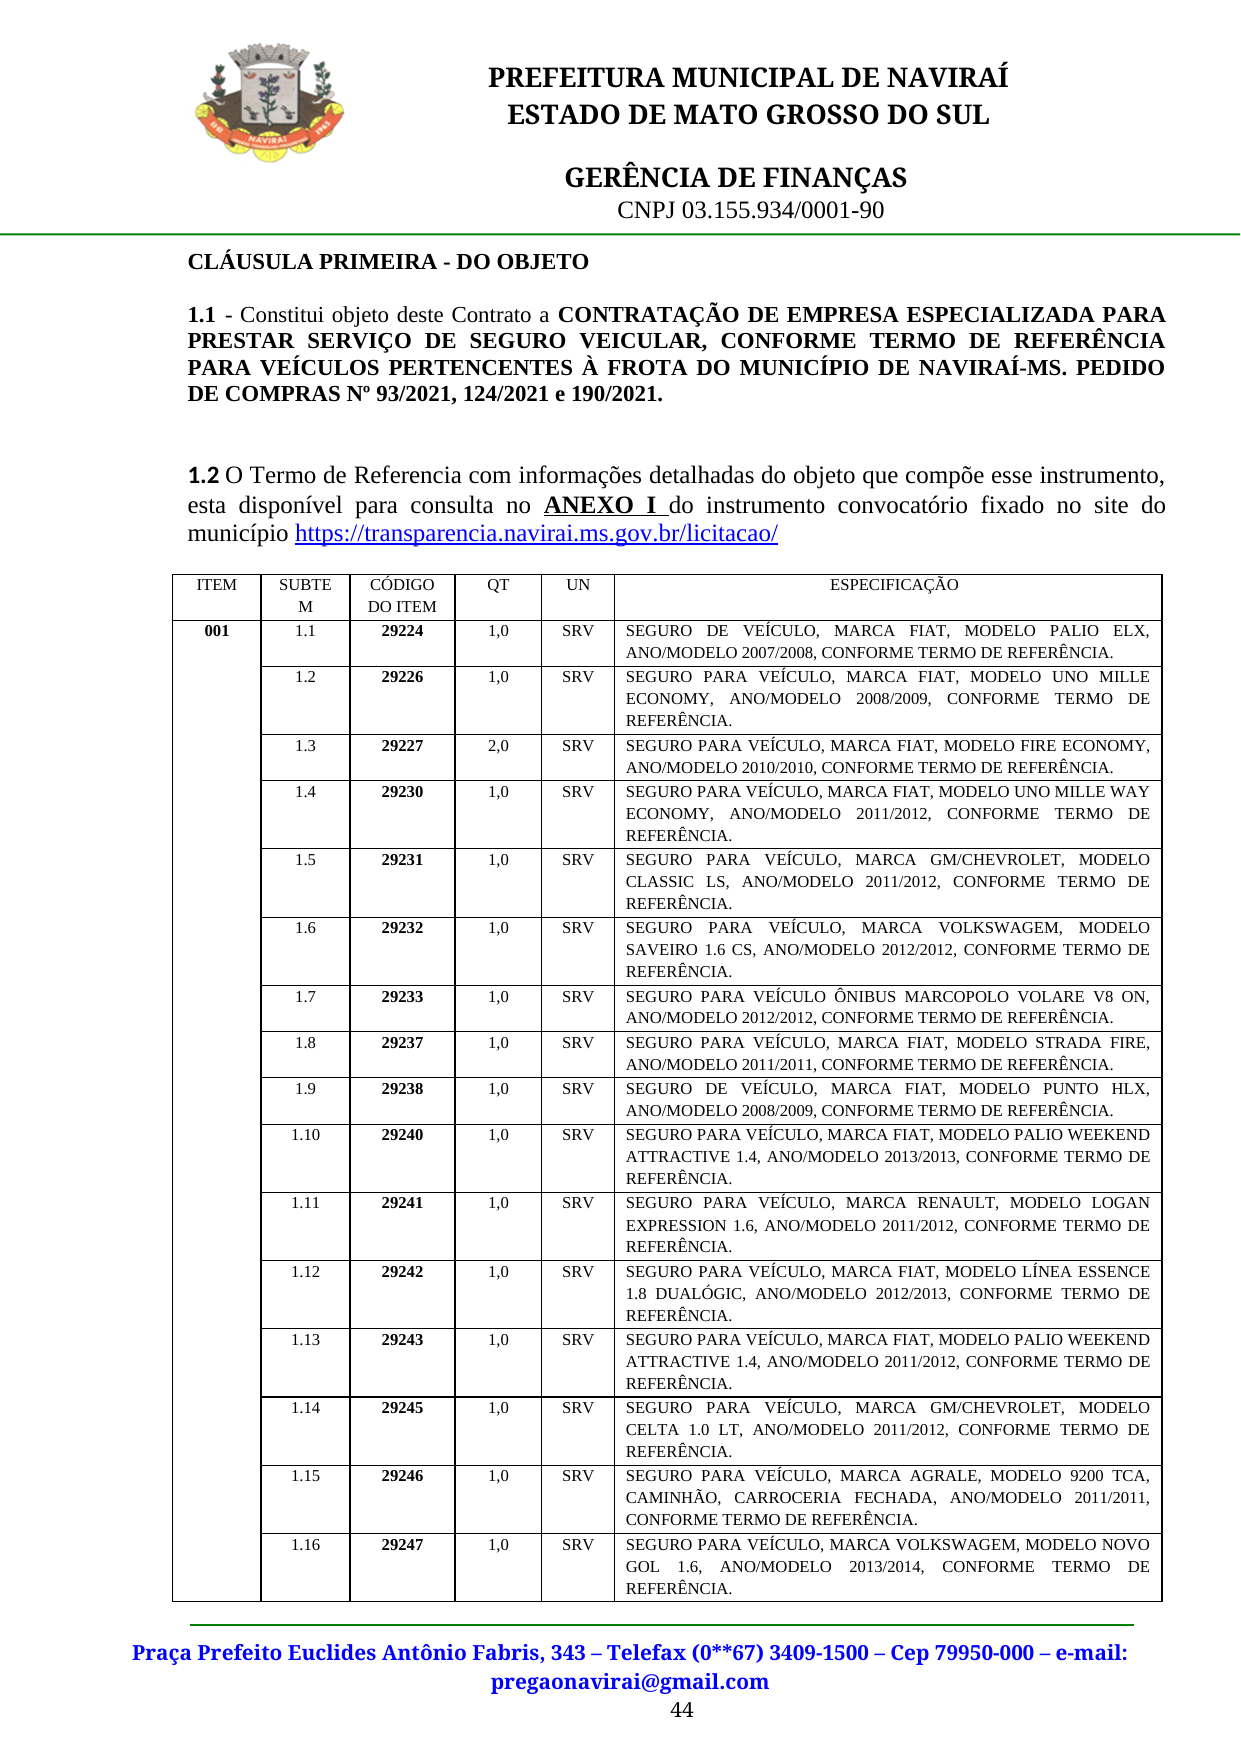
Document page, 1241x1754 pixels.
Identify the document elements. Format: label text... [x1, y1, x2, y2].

table_cell 29231 [351, 849, 454, 917]
table_cell 1.9 [262, 1078, 349, 1123]
table_cell SEGURO PARA VEÍCULO, MARCA FIAT, MODELO PALIO WEEKEND ATTRACTIVE 1.4, ANO/MODELO 2011/2012, CONFORME TERMO DE REFERÊNCIA. [615, 1329, 1161, 1396]
table_cell 29233 [351, 986, 454, 1031]
table_header SUBTEM [262, 575, 349, 620]
table_cell SRV [542, 667, 614, 734]
table_header ESPECIFICAÇÃO [615, 575, 1161, 620]
table_header CÓDIGO DO ITEM [351, 575, 454, 620]
table_cell 29230 [351, 781, 454, 848]
table_cell 1,0 [456, 667, 541, 734]
table_cell SRV [542, 1193, 614, 1260]
table_header ITEM [173, 575, 260, 620]
table_cell SEGURO PARA VEÍCULO, MARCA RENAULT, MODELO LOGAN EXPRESSION 1.6, ANO/MODELO 2011/2012, CONFORME TERMO DE REFERÊNCIA. [615, 1193, 1161, 1260]
table_cell SRV [542, 1032, 614, 1077]
table_cell SEGURO PARA VEÍCULO, MARCA FIAT, MODELO PALIO WEEKEND ATTRACTIVE 1.4, ANO/MODELO 2013/2013, CONFORME TERMO DE REFERÊNCIA. [615, 1125, 1161, 1192]
table_cell SEGURO PARA VEÍCULO, MARCA GM/CHEVROLET, MODELO CLASSIC LS, ANO/MODELO 2011/2012, CONFORME TERMO DE REFERÊNCIA. [615, 849, 1161, 917]
table_cell 1,0 [456, 1329, 541, 1396]
table_cell 29237 [351, 1032, 454, 1077]
table_cell 1.7 [262, 986, 349, 1031]
table_cell 29227 [351, 735, 454, 780]
table_cell 1,0 [456, 918, 541, 985]
table_cell 1,0 [456, 849, 541, 917]
table_cell 29245 [351, 1398, 454, 1465]
table_cell SEGURO PARA VEÍCULO, MARCA FIAT, MODELO FIRE ECONOMY, ANO/MODELO 2010/2010, CONFORME TERMO DE REFERÊNCIA. [615, 735, 1161, 780]
table_cell SRV [542, 1398, 614, 1465]
table_cell SEGURO PARA VEÍCULO, MARCA FIAT, MODELO LÍNEA ESSENCE 1.8 DUALÓGIC, ANO/MODELO 2012/2013, CONFORME TERMO DE REFERÊNCIA. [615, 1261, 1161, 1328]
table_cell 1,0 [456, 621, 541, 666]
table_cell SRV [542, 1078, 614, 1123]
table_cell 1.6 [262, 918, 349, 985]
table_cell 1,0 [456, 1534, 541, 1601]
table_cell 29247 [351, 1534, 454, 1601]
table_cell 1.11 [262, 1193, 349, 1260]
table_cell SEGURO PARA VEÍCULO, MARCA VOLKSWAGEM, MODELO NOVO GOL 1.6, ANO/MODELO 2013/2014, CONFORME TERMO DE REFERÊNCIA. [615, 1534, 1161, 1601]
table_cell SRV [542, 986, 614, 1031]
table_cell 1.15 [262, 1466, 349, 1533]
table_cell SRV [542, 918, 614, 985]
table_cell SEGURO PARA VEÍCULO, MARCA FIAT, MODELO UNO MILLE WAY ECONOMY, ANO/MODELO 2011/2012, CONFORME TERMO DE REFERÊNCIA. [615, 781, 1161, 848]
table_cell SEGURO PARA VEÍCULO, MARCA GM/CHEVROLET, MODELO CELTA 1.0 LT, ANO/MODELO 2011/2012, CONFORME TERMO DE REFERÊNCIA. [615, 1398, 1161, 1465]
table_cell SEGURO PARA VEÍCULO, MARCA AGRALE, MODELO 9200 TCA, CAMINHÃO, CARROCERIA FECHADA, ANO/MODELO 2011/2011, CONFORME TERMO DE REFERÊNCIA. [615, 1466, 1161, 1533]
table_header QT [456, 575, 541, 620]
table_cell 001 [173, 621, 260, 1601]
table_cell SRV [542, 1466, 614, 1533]
table_cell 1.4 [262, 781, 349, 848]
table_cell 29238 [351, 1078, 454, 1123]
list - Constitui objeto deste Contrato a CONTRATAÇÃO DE EMPRESA ESPECIALIZADA PARA PRESTAR SERVIÇO DE SEGURO VEICULAR, CONFORME TERMO DE REFERÊNCIA PARA VEÍCULOS PERTENCENTES À FROTA DO MUNICÍPIO DE NAVIRAÍ-MS. PEDIDO DE COMPRAS Nº 93/2021, 124/2021 e 190/2021. [187, 301, 1166, 407]
table_cell SEGURO PARA VEÍCULO, MARCA FIAT, MODELO STRADA FIRE, ANO/MODELO 2011/2011, CONFORME TERMO DE REFERÊNCIA. [615, 1032, 1161, 1077]
table_cell 1.14 [262, 1398, 349, 1465]
table_cell SEGURO PARA VEÍCULO, MARCA FIAT, MODELO UNO MILLE ECONOMY, ANO/MODELO 2008/2009, CONFORME TERMO DE REFERÊNCIA. [615, 667, 1161, 734]
table_cell SEGURO DE VEÍCULO, MARCA FIAT, MODELO PALIO ELX, ANO/MODELO 2007/2008, CONFORME TERMO DE REFERÊNCIA. [615, 621, 1161, 666]
table_cell SRV [542, 1261, 614, 1328]
table_cell 1.8 [262, 1032, 349, 1077]
table_cell 29226 [351, 667, 454, 734]
table_cell 2,0 [456, 735, 541, 780]
table_cell 1.5 [262, 849, 349, 917]
table_cell SRV [542, 735, 614, 780]
table_cell SEGURO PARA VEÍCULO ÔNIBUS MARCOPOLO VOLARE V8 ON, ANO/MODELO 2012/2012, CONFORME TERMO DE REFERÊNCIA. [615, 986, 1161, 1031]
table_cell 1.16 [262, 1534, 349, 1601]
table_cell 29246 [351, 1466, 454, 1533]
table_cell 1,0 [456, 1078, 541, 1123]
table_cell 1,0 [456, 1466, 541, 1533]
table_header UN [542, 575, 614, 620]
table_cell SRV [542, 781, 614, 848]
table_cell SRV [542, 1329, 614, 1396]
table_cell SRV [542, 849, 614, 917]
table_cell 1.1 [262, 621, 349, 666]
list O Termo de Referencia com informações detalhadas do objeto que compõe esse instrumento, esta disponível para consulta no ANEXO I do instrumento convocatório fixado no site do município https://transparencia.navirai.ms.gov.br/licitacao/ [187, 459, 1166, 547]
table_cell 1.12 [262, 1261, 349, 1328]
table_cell SRV [542, 621, 614, 666]
table_cell 1.13 [262, 1329, 349, 1396]
table_cell 1,0 [456, 1032, 541, 1077]
table_cell 29224 [351, 621, 454, 666]
table_cell 1,0 [456, 1193, 541, 1260]
table_cell 29243 [351, 1329, 454, 1396]
table_cell SRV [542, 1125, 614, 1192]
table_cell 1,0 [456, 986, 541, 1031]
table_cell 1,0 [456, 781, 541, 848]
table_cell SEGURO DE VEÍCULO, MARCA FIAT, MODELO PUNTO HLX, ANO/MODELO 2008/2009, CONFORME TERMO DE REFERÊNCIA. [615, 1078, 1161, 1123]
table_cell 1,0 [456, 1125, 541, 1192]
table_cell SEGURO PARA VEÍCULO, MARCA VOLKSWAGEM, MODELO SAVEIRO 1.6 CS, ANO/MODELO 2012/2012, CONFORME TERMO DE REFERÊNCIA. [615, 918, 1161, 985]
table_cell 29232 [351, 918, 454, 985]
table_cell 1.10 [262, 1125, 349, 1192]
table_cell 29242 [351, 1261, 454, 1328]
table_cell 29240 [351, 1125, 454, 1192]
table_cell SRV [542, 1534, 614, 1601]
text CLÁUSULA PRIMEIRA - DO OBJETO [187, 248, 1226, 275]
table_cell 1,0 [456, 1261, 541, 1328]
table_cell 1,0 [456, 1398, 541, 1465]
table_cell 1.2 [262, 667, 349, 734]
table_cell 1.3 [262, 735, 349, 780]
table_cell 29241 [351, 1193, 454, 1260]
